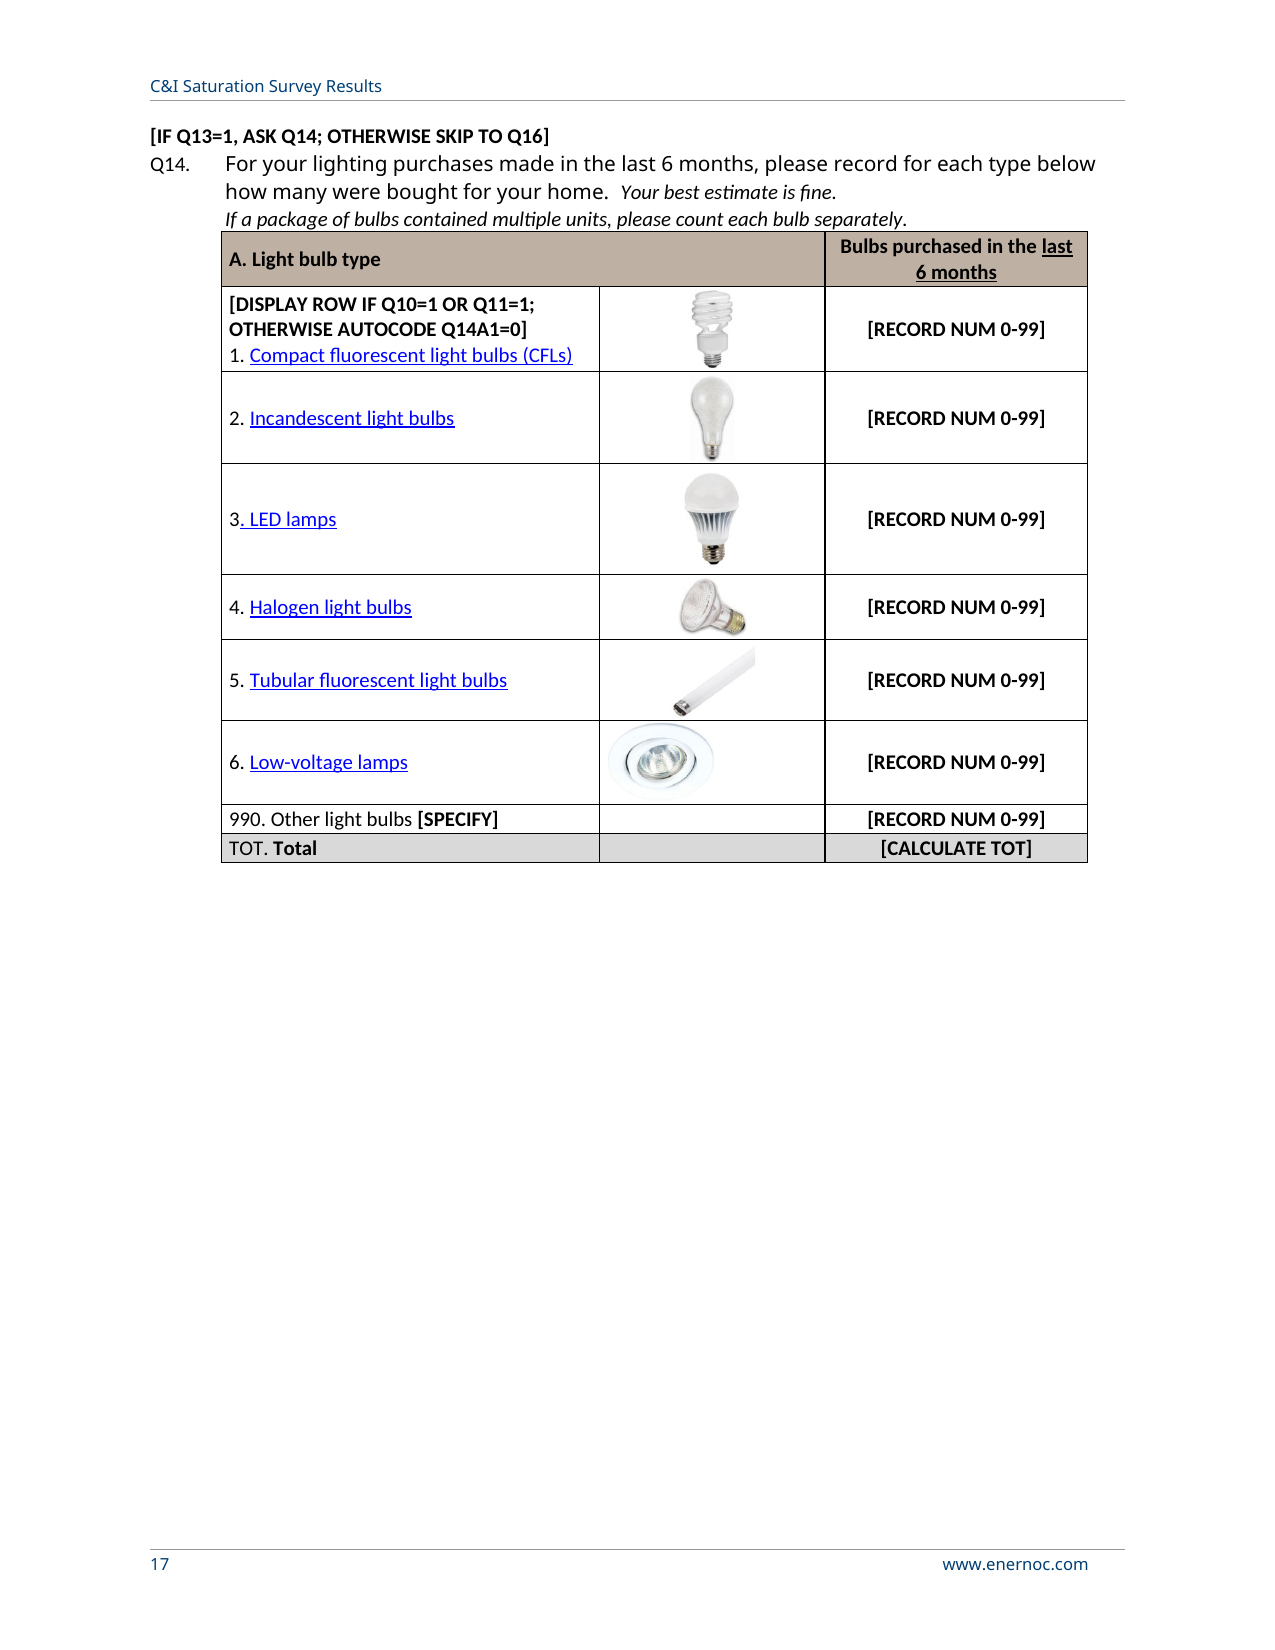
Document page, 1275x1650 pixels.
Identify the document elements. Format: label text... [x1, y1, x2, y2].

picture [677, 576, 748, 638]
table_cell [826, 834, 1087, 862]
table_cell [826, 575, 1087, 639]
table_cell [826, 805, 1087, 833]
picture [689, 373, 735, 462]
text Q14. For your lighting purchases made in the last 6 months, please record for each type below how many were bought for your home. Your best estimate is fine. [150, 149, 1125, 206]
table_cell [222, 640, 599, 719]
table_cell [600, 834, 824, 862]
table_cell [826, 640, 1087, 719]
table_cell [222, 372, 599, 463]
picture [607, 722, 715, 802]
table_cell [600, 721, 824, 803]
text If a package of bulbs contained multiple units, please count each bulb separately. [225, 206, 1125, 231]
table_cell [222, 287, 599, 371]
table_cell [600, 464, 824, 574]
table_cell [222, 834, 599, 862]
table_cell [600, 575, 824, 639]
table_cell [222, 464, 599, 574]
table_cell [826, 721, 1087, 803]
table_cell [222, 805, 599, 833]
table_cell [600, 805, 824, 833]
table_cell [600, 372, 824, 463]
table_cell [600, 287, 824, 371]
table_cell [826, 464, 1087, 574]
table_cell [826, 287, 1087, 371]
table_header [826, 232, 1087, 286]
picture [658, 465, 767, 573]
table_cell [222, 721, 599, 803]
text [IF Q13=1, ASK Q14; OTHERWISE SKIP TO Q16] [150, 123, 1125, 149]
picture [689, 288, 735, 370]
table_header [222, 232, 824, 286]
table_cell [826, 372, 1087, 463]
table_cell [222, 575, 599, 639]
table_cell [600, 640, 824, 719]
picture [669, 641, 756, 719]
